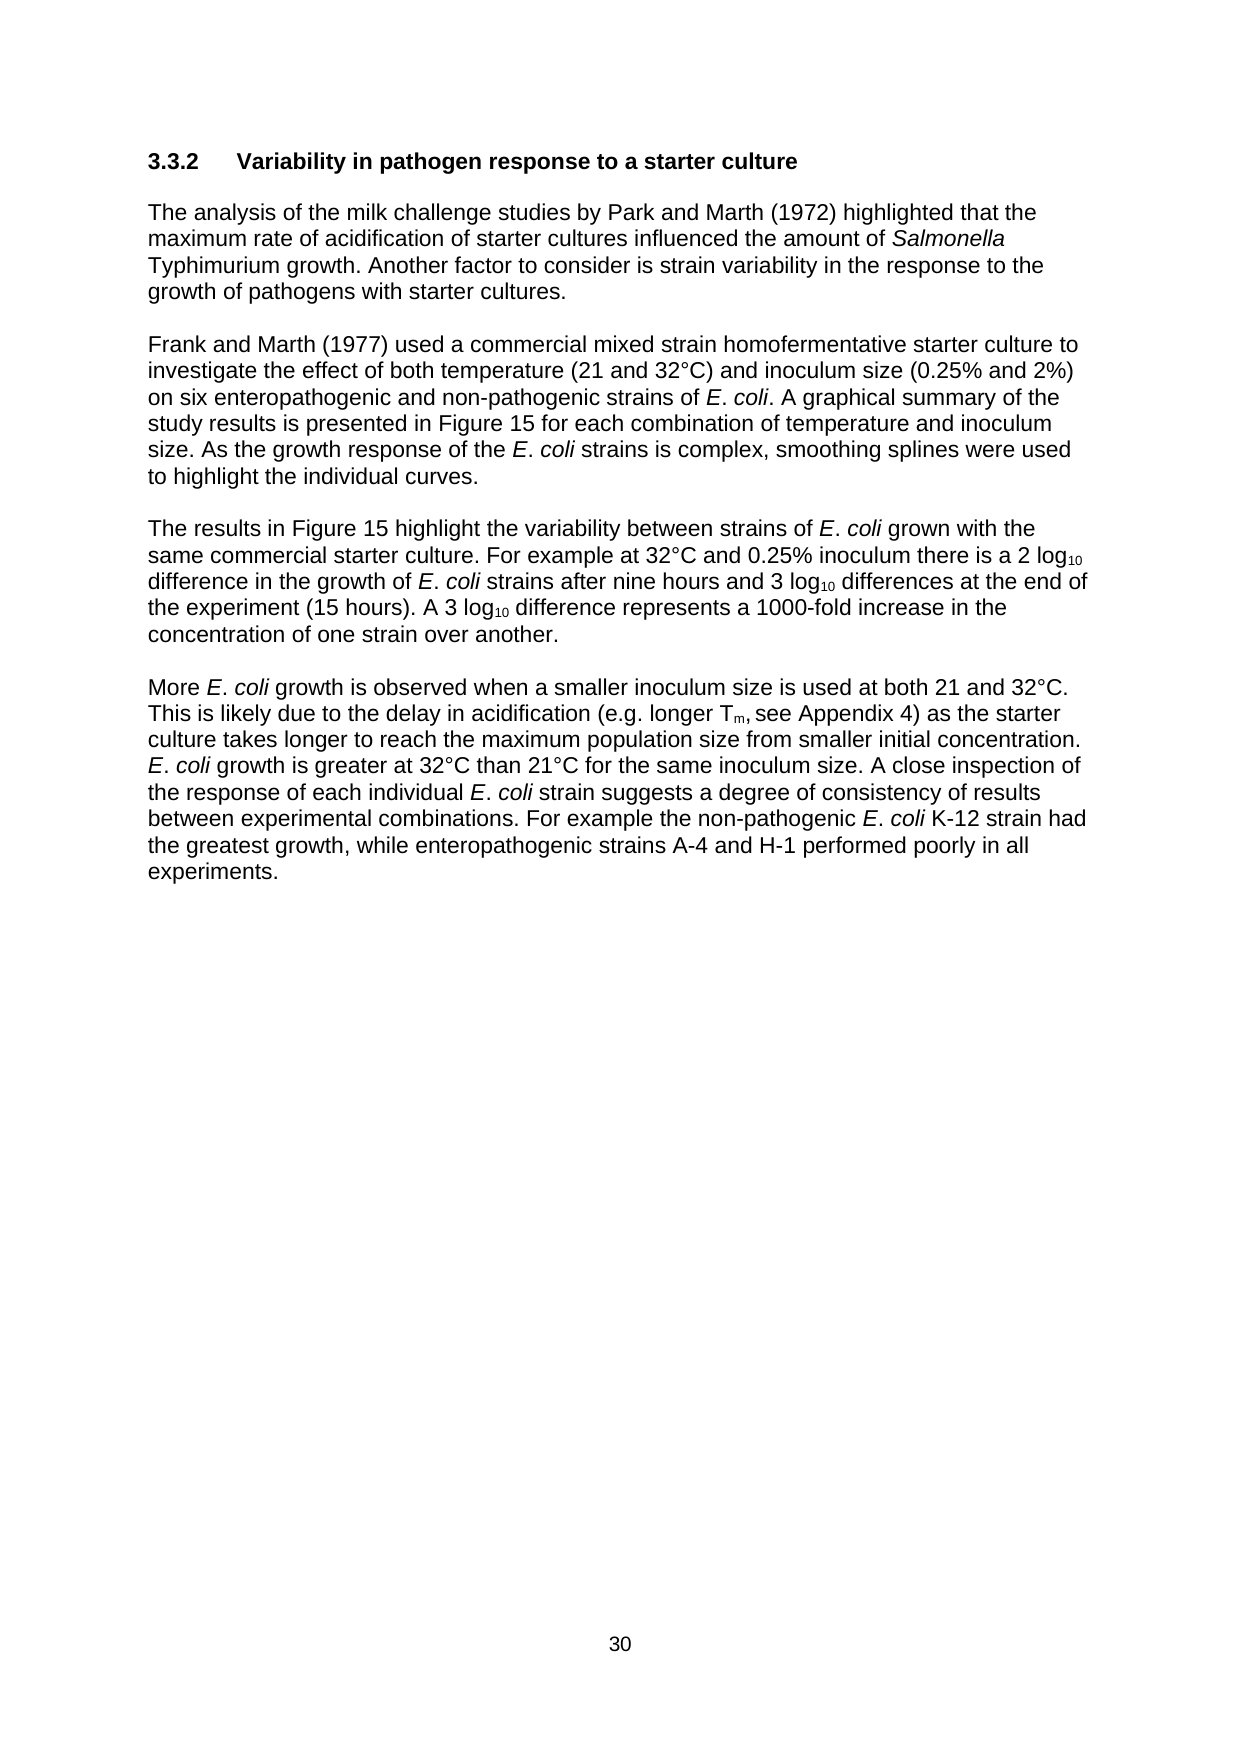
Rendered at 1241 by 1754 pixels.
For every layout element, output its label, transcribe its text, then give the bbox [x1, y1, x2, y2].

text The analysis of the milk challenge studies by Park and Marth (1972) highlighted that the maximum rate of acidification of starter cultures influenced the amount of Salmonella Typhimurium growth. Another factor to consider is strain variability in the response to the growth of pathogens with starter cultures. [148, 199, 1092, 304]
text More E. coli growth is observed when a smaller inoculum size is used at both 21 and 32°C. This is likely due to the delay in acidification (e.g. longer Tm, see Appendix 4) as the starter culture takes longer to reach the maximum population size from smaller initial concentration. E. coli growth is greater at 32°C than 21°C for the same inoculum size. A close inspection of the response of each individual E. coli strain suggests a degree of consistency of results between experimental combinations. For example the non-pathogenic E. coli K-12 strain had the greatest growth, while enteropathogenic strains A-4 and H-1 performed poorly in all experiments. [148, 673, 1092, 884]
text Frank and Marth (1977) used a commercial mixed strain homofermentative starter culture to investigate the effect of both temperature (21 and 32°C) and inoculum size (0.25% and 2%) on six enteropathogenic and non-pathogenic strains of E. coli. A graphical summary of the study results is presented in Figure 15 for each combination of temperature and inoculum size. As the growth response of the E. coli strains is complex, smoothing splines were used to highlight the individual curves. [148, 331, 1092, 489]
subtitle 3.3.2 Variability in pathogen response to a starter culture [148, 148, 1092, 174]
text The results in Figure 15 highlight the variability between strains of E. coli grown with the same commercial starter culture. For example at 32°C and 0.25% inoculum there is a 2 log10 difference in the growth of E. coli strains after nine hours and 3 log10 differences at the end of the experiment (15 hours). A 3 log10 difference represents a 1000-fold increase in the concentration of one strain over another. [148, 515, 1092, 647]
